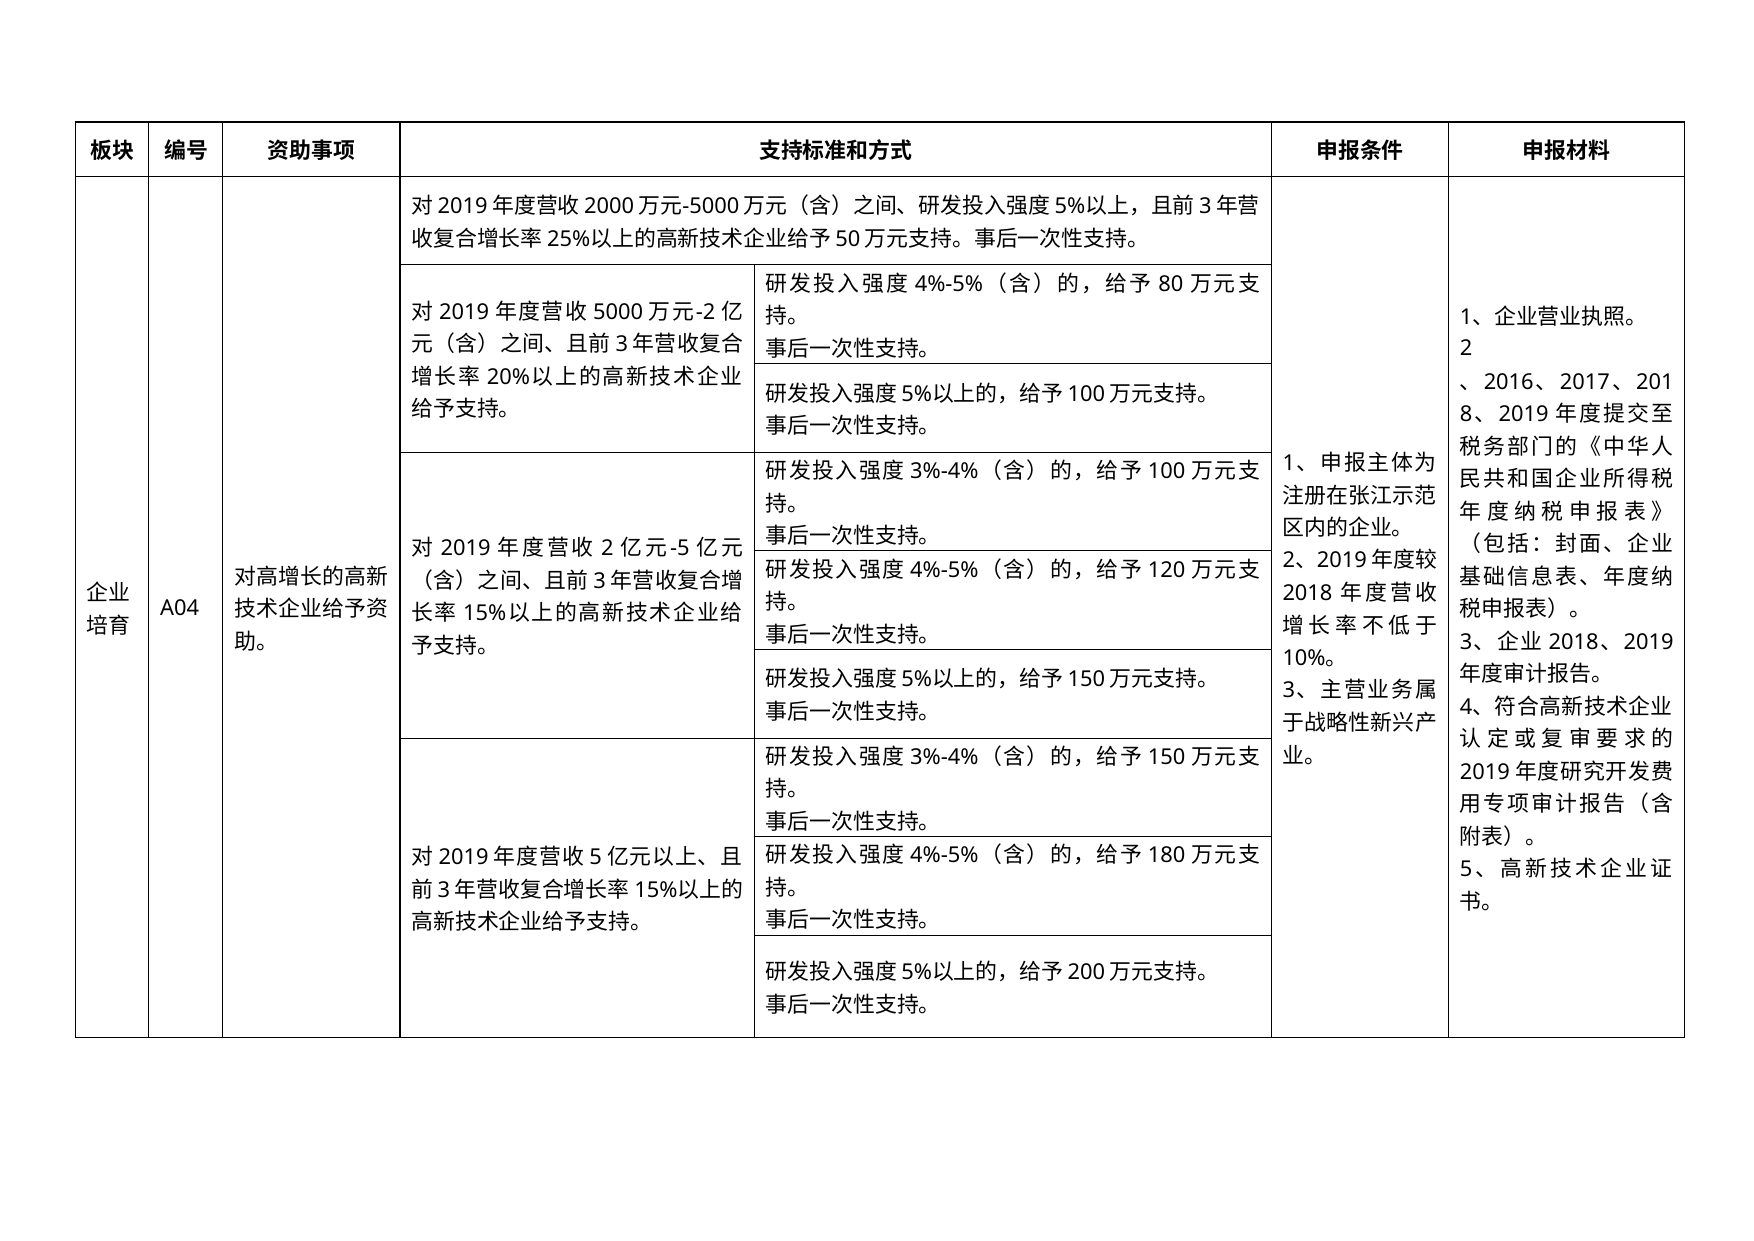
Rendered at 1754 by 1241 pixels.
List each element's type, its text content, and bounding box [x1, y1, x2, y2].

table_cell 对2019年度营收2000万元-5000万元（含）之间、研发投入强度5%以上，且前3年营收复合增长率25%以上的高新技术企业给予50万元支持。事后一次性支持。 [401, 177, 1271, 264]
table_cell 研发投入强度5%以上的，给予100万元支持。 事后一次性支持。 [755, 364, 1271, 452]
table_cell 1、企业营业执照。 2、2016、2017、2018、2019年度提交至税务部门的《中华人民共和国企业所得税年度纳税申报表》（包括：封面、企业基础信息表、年度纳税申报表）。 3、企业2018、2019年度审计报告。 4、符合高新技术企业认定或复审要求的2019年度研究开发费用专项审计报告（含附表）。 5、高新技术企业证书。 [1449, 177, 1684, 1037]
table_cell 企业培育 [76, 177, 148, 1037]
table_cell 对2019年度营收5亿元以上、且前3年营收复合增长率15%以上的高新技术企业给予支持。 [401, 739, 754, 1037]
table_header 板块 [76, 123, 148, 176]
table_cell 研发投入强度3%-4%（含）的，给予100万元支持。 事后一次性支持。 [755, 453, 1271, 550]
table_cell 对2019年度营收2亿元-5亿元（含）之间、且前3年营收复合增长率15%以上的高新技术企业给予支持。 [401, 453, 754, 737]
table_header 申报条件 [1272, 123, 1448, 176]
table_cell 研发投入强度5%以上的，给予150万元支持。 事后一次性支持。 [755, 650, 1271, 737]
table_cell 对2019年度营收5000万元-2亿元（含）之间、且前3年营收复合增长率20%以上的高新技术企业给予支持。 [401, 265, 754, 452]
table_cell A04 [149, 177, 222, 1037]
table_cell 研发投入强度3%-4%（含）的，给予150万元支持。 事后一次性支持。 [755, 739, 1271, 836]
table_header 编号 [149, 123, 222, 176]
table_cell 对高增长的高新技术企业给予资助。 [223, 177, 399, 1037]
table_cell 研发投入强度4%-5%（含）的，给予80万元支持。 事后一次性支持。 [755, 265, 1271, 363]
table_cell 研发投入强度5%以上的，给予200万元支持。 事后一次性支持。 [755, 936, 1271, 1037]
table_header 支持标准和方式 [401, 123, 1271, 176]
table_cell 研发投入强度4%-5%（含）的，给予180万元支持。 事后一次性支持。 [755, 837, 1271, 934]
table_cell 研发投入强度4%-5%（含）的，给予120万元支持。 事后一次性支持。 [755, 551, 1271, 649]
table_header 资助事项 [223, 123, 399, 176]
table_header 申报材料 [1449, 123, 1684, 176]
table_cell 1、申报主体为注册在张江示范区内的企业。 2、2019年度较2018年度营收增长率不低于10%。 3、主营业务属于战略性新兴产业。 [1272, 177, 1448, 1037]
